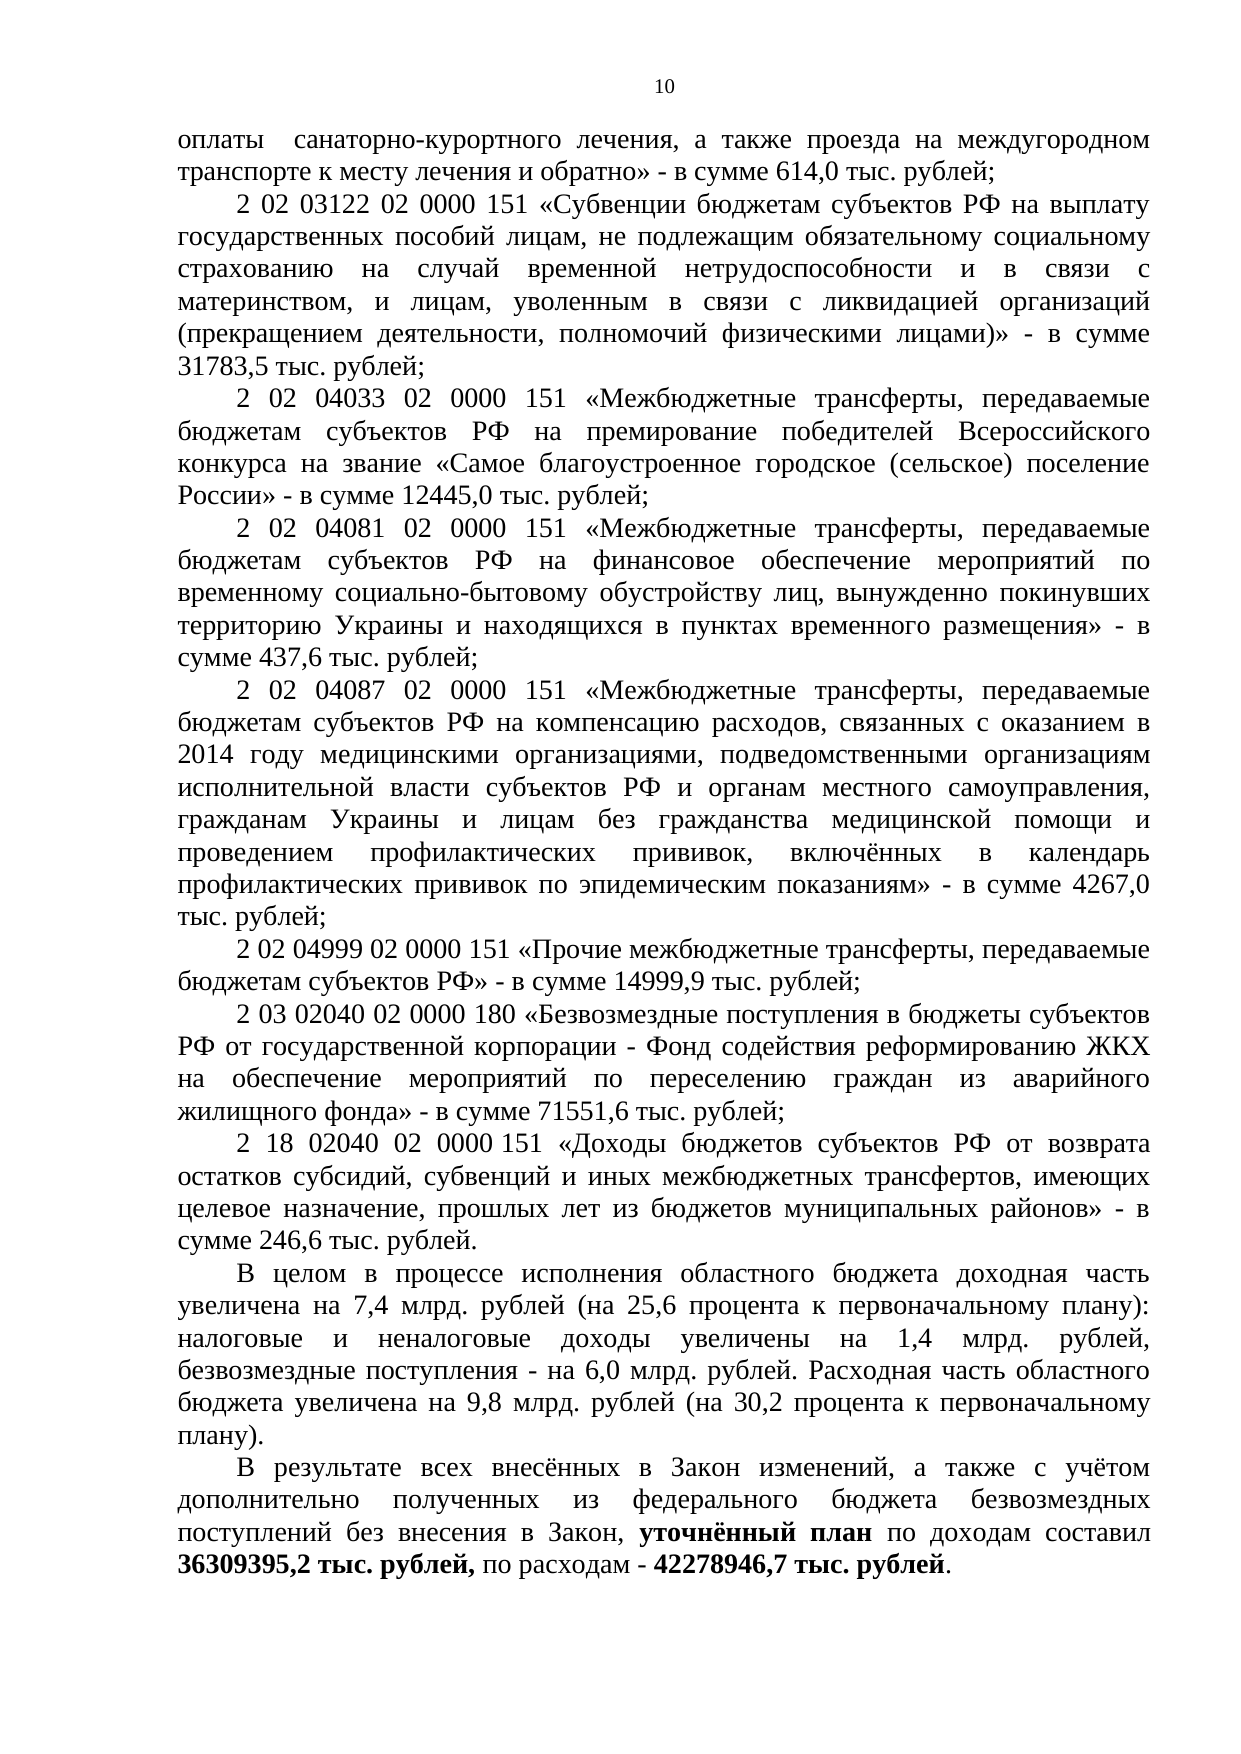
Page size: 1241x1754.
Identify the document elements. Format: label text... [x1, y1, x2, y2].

text В целом в процессе исполнения областного бюджета доходная часть увеличена на 7,4 млрд. рублей (на 25,6 процента к первоначальному плану): налоговые и неналоговые доходы увеличены на 1,4 млрд. рублей, безвозмездные поступления - на 6,0 млрд. рублей. Расходная часть областного бюджета увеличена на 9,8 млрд. рублей (на 30,2 процента к первоначальному плану). [177, 1256, 1152, 1450]
text 2 02 04087 02 0000 151 «Межбюджетные трансферты, передаваемые бюджетам субъектов РФ на компенсацию расходов, связанных с оказанием в 2014 году медицинскими организациями, подведомственными организациям исполнительной власти субъектов РФ и органам местного самоуправления, гражданам Украины и лицам без гражданства медицинской помощи и проведением профилактических прививок, включённых в календарь профилактических прививок по эпидемическим показаниям» - в сумме 4267,0 тыс. рублей; [177, 673, 1152, 932]
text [177, 122, 1152, 187]
text 2 02 04033 02 0000 151 «Межбюджетные трансферты, передаваемые бюджетам субъектов РФ на премирование победителей Всероссийского конкурса на звание «Самое благоустроенное городское (сельское) поселение России» - в сумме 12445,0 тыс. рублей; [177, 381, 1152, 511]
text 2 02 03122 02 0000 151 «Субвенции бюджетам субъектов РФ на выплату государственных пособий лицам, не подлежащим обязательному социальному страхованию на случай временной нетрудоспособности и в связи с материнством, и лицам, уволенным в связи с ликвидацией организаций (прекращением деятельности, полномочий физическими лицами)» - в сумме 31783,5 тыс. рублей; [177, 187, 1152, 381]
text 2 03 02040 02 0000 180 «Безвозмездные поступления в бюджеты субъектов РФ от государственной корпорации - Фонд содействия реформированию ЖКХ на обеспечение мероприятий по переселению граждан из аварийного жилищного фонда» - в сумме 71551,6 тыс. рублей; [177, 997, 1152, 1126]
text 2 18 02040 02 0000 151 «Доходы бюджетов субъектов РФ от возврата остатков субсидий, субвенций и иных межбюджетных трансфертов, имеющих целевое назначение, прошлых лет из бюджетов муниципальных районов» - в сумме 246,6 тыс. рублей. [177, 1126, 1152, 1256]
text В результате всех внесённых в Закон изменений, а также с учётом дополнительно полученных из федерального бюджета безвозмездных поступлений без внесения в Закон, уточнённый план по доходам составил 36309395,2 тыс. рублей, по расходам - 42278946,7 тыс. рублей. [177, 1450, 1152, 1580]
text 2 02 04999 02 0000 151 «Прочие межбюджетные трансферты, передаваемые бюджетам субъектов РФ» - в сумме 14999,9 тыс. рублей; [177, 932, 1152, 997]
text 2 02 04081 02 0000 151 «Межбюджетные трансферты, передаваемые бюджетам субъектов РФ на финансовое обеспечение мероприятий по временному социально-бытовому обустройству лиц, вынужденно покинувших территорию Украины и находящихся в пунктах временного размещения» - в сумме 437,6 тыс. рублей; [177, 511, 1152, 673]
